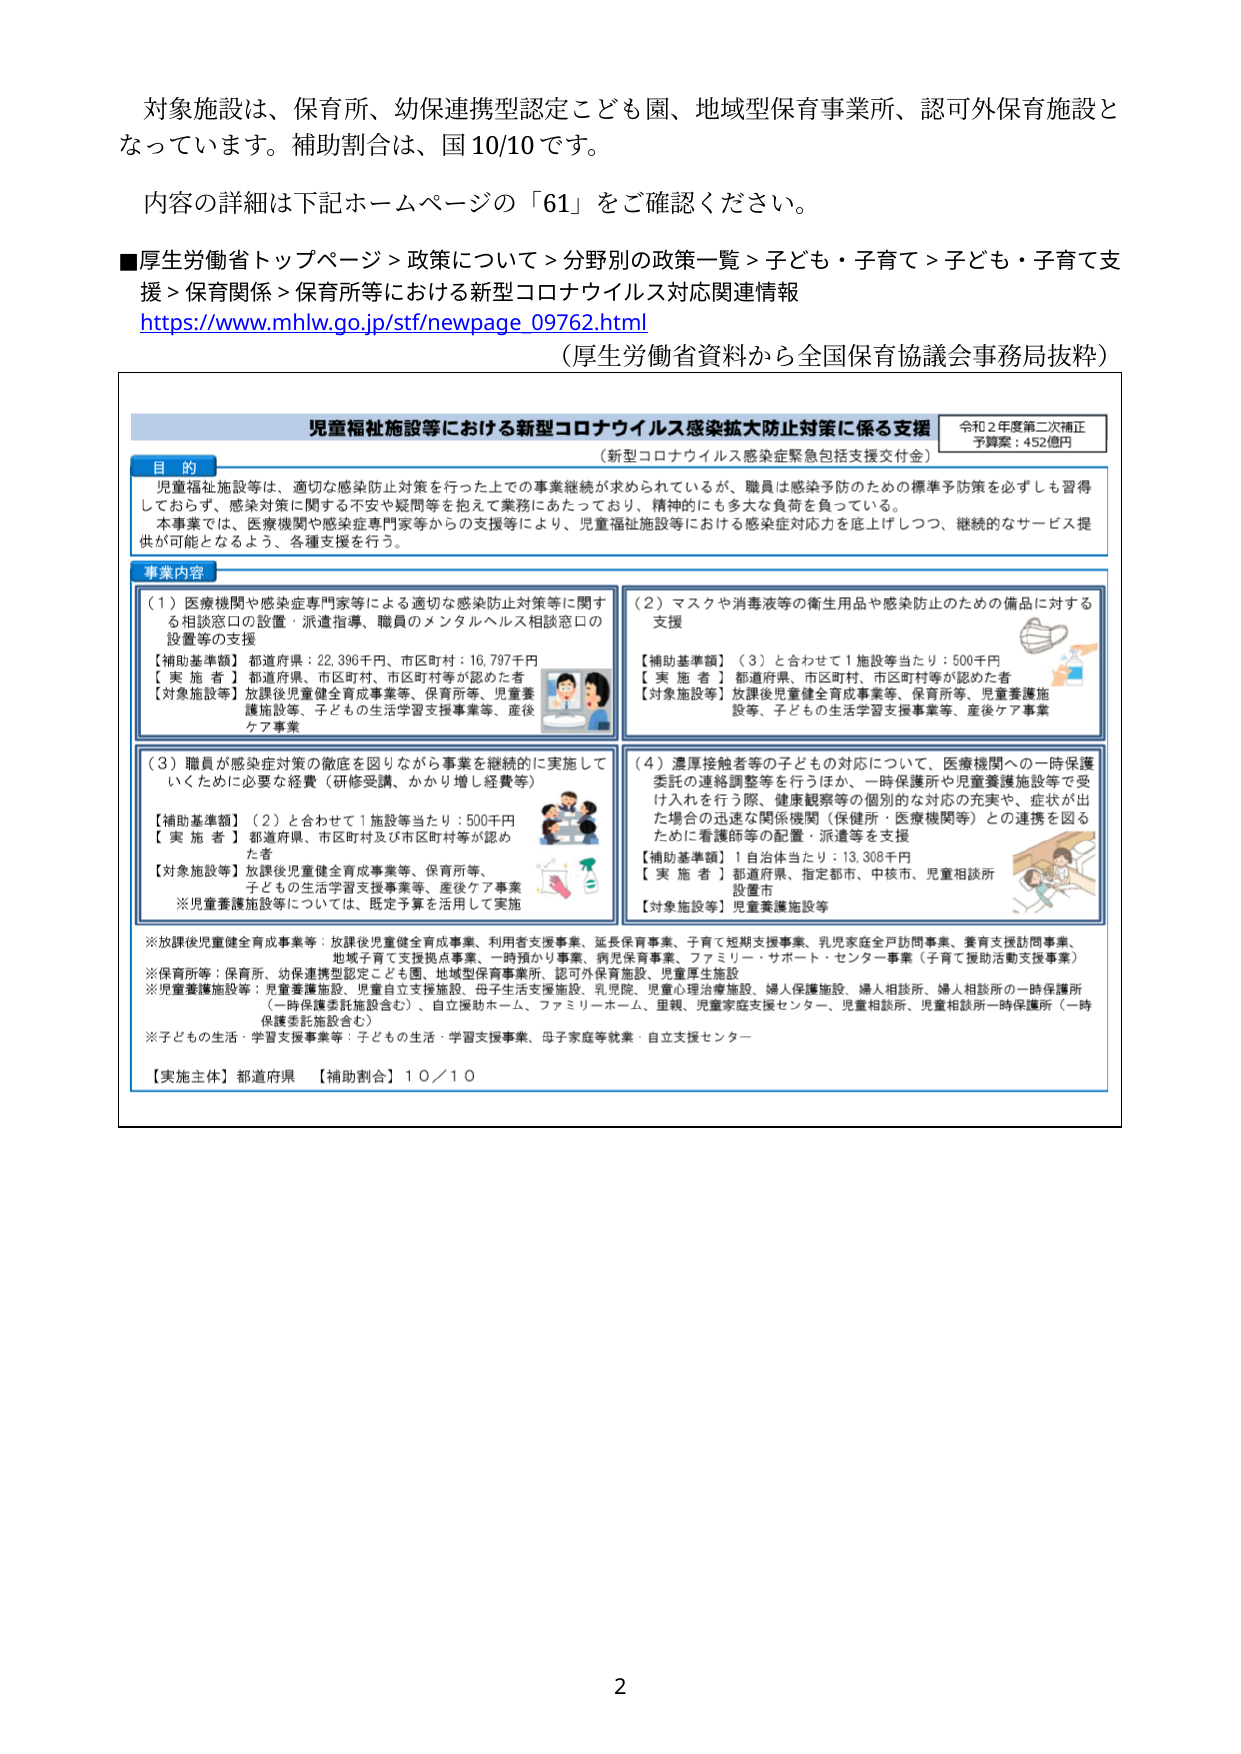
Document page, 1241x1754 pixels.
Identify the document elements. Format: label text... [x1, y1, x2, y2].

picture [129, 407, 1109, 1093]
text ■厚生労働省トップページ > 政策について > 分野別の政策一覧 > 子ども・子育て > 子ども・子育て支援 > 保育関係 > 保育所等における新型コロナウイルス対応関連情報 [118, 243, 1122, 306]
text https://www.mhlw.go.jp/stf/newpage_09762.html [118, 306, 1122, 336]
text 内容の詳細は下記ホームページの「61」をご確認ください。 [118, 184, 1122, 220]
table_header [119, 373, 1121, 1126]
text （厚生労働省資料から全国保育協議会事務局抜粋） [118, 336, 1122, 372]
text 対象施設は、保育所、幼保連携型認定こども園、地域型保育事業所、認可外保育施設となっています。補助割合は、国10/10です。 [118, 89, 1122, 161]
